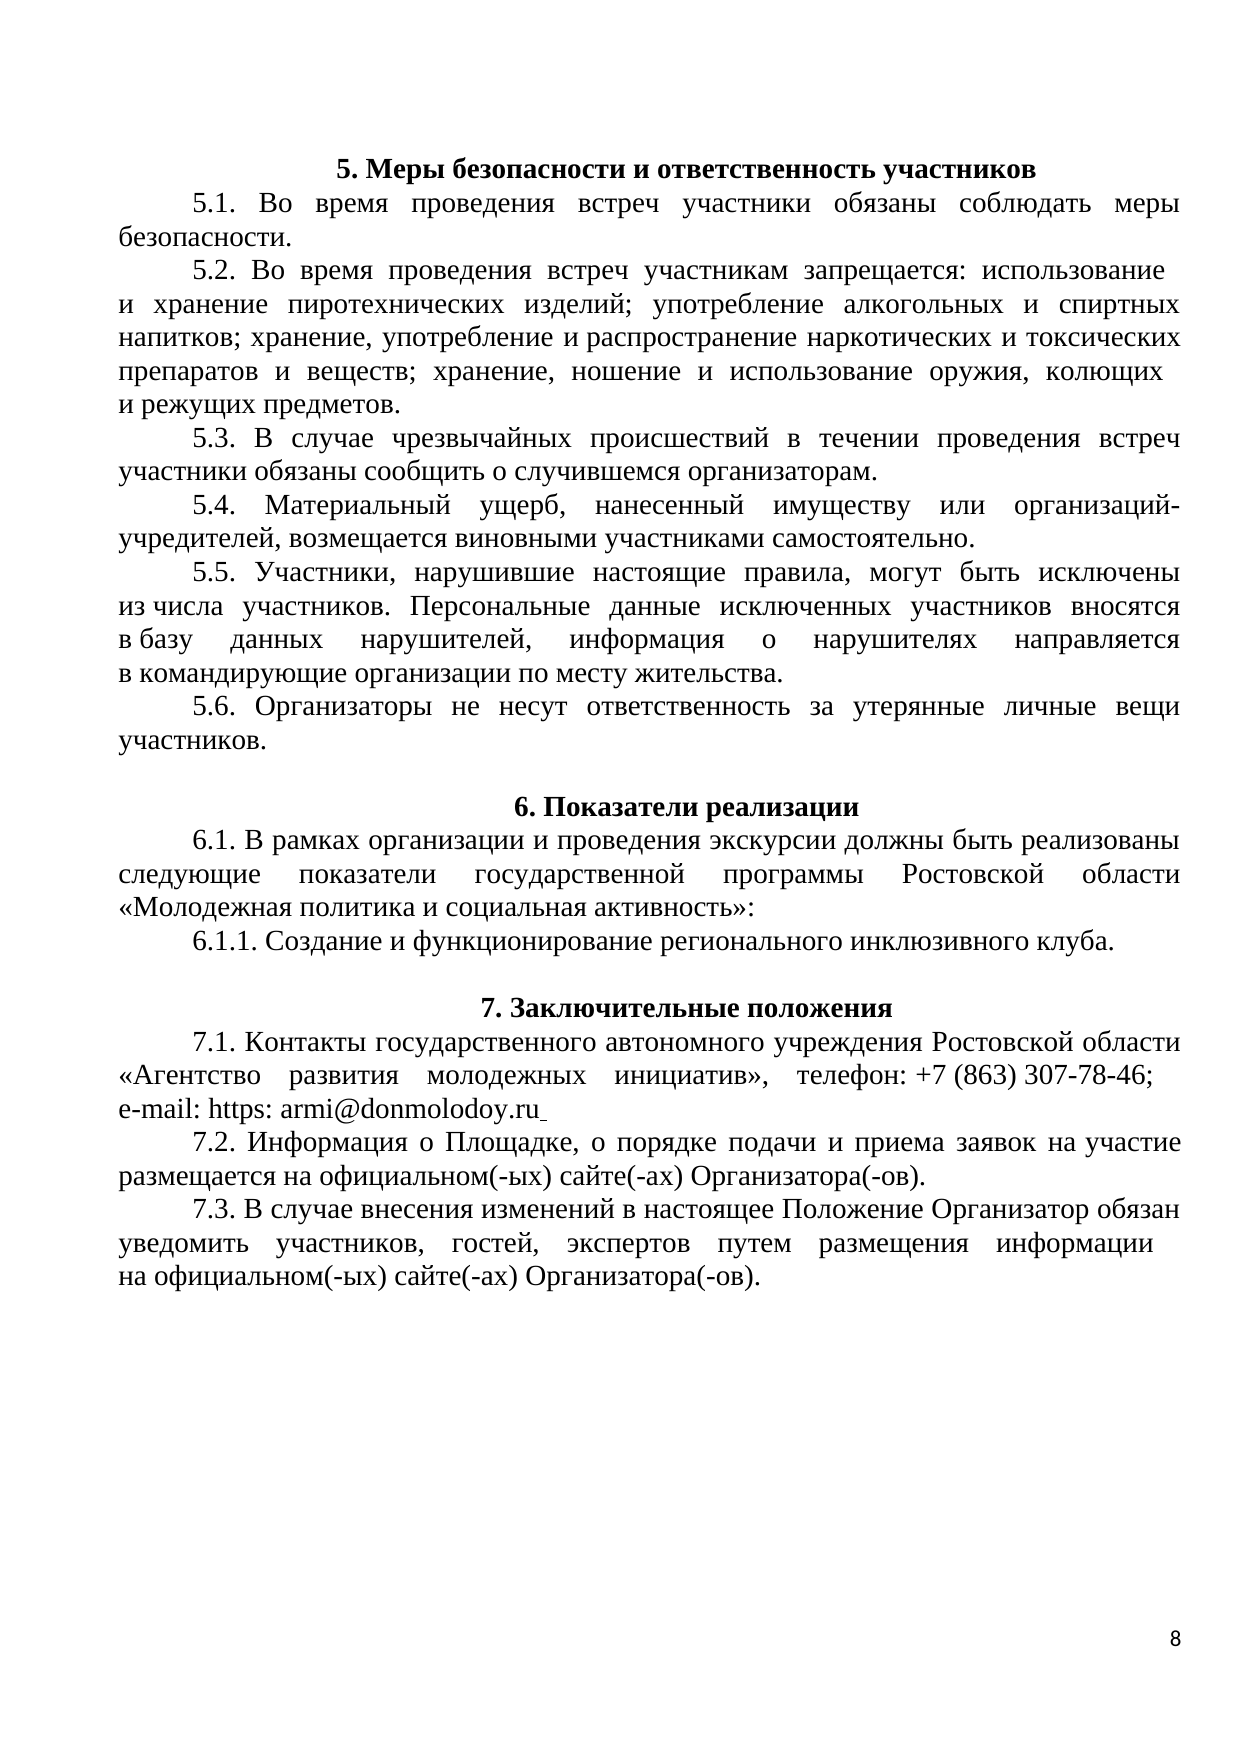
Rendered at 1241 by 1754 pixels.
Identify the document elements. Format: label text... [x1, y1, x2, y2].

text 7.1. Контакты государственного автономного учреждения Ростовской области «Агентство развития молодежных инициатив», телефон: +7 (863) 307-78-46; e-mail: https: armi@donmolodoy.ru [118, 1024, 1181, 1124]
text 5.4. Материальный ущерб, нанесенный имуществу или организаций-учредителей, возмещается виновными участниками самостоятельно. [118, 487, 1181, 554]
text 7.3. В случае внесения изменений в настоящее Положение Организатор обязан уведомить участников, гостей, экспертов путем размещения информации на официальном(-ых) сайте(-ах) Организатора(-ов). [118, 1191, 1181, 1292]
text 5.2. Во время проведения встреч участникам запрещается: использование и хранение пиротехнических изделий; употребление алкогольных и спиртных напитков; хранение, употребление и распространение наркотических и токсических препаратов и веществ; хранение, ношение и использование оружия, колющих и режущих предметов. [118, 252, 1181, 420]
text 5. Меры безопасности и ответственность участников [118, 152, 1181, 185]
text 5.3. В случае чрезвычайных происшествий в течении проведения встреч участники обязаны сообщить о случившемся организаторам. [118, 420, 1181, 487]
text 5.1. Во время проведения встреч участники обязаны соблюдать меры безопасности. [118, 185, 1181, 252]
text 6. Показатели реализации [118, 789, 1181, 822]
text 7. Заключительные положения [118, 990, 1181, 1024]
text 6.1. В рамках организации и проведения экскурсии должны быть реализованы следующие показатели государственной программы Ростовской области «Молодежная политика и социальная активность»: [118, 822, 1181, 923]
text 6.1.1. Создание и функционирование регионального инклюзивного клуба. [118, 923, 1181, 957]
text 5.6. Организаторы не несут ответственность за утерянные личные вещи участников. [118, 688, 1181, 755]
text 5.5. Участники, нарушившие настоящие правила, могут быть исключены из числа участников. Персональные данные исключенных участников вносятся в базу данных нарушителей, информация о нарушителях направляется в командирующие организации по месту жительства. [118, 554, 1181, 688]
text 7.2. Информация о Площадке, о порядке подачи и приема заявок на участие размещается на официальном(-ых) сайте(-ах) Организатора(-ов). [118, 1124, 1181, 1191]
